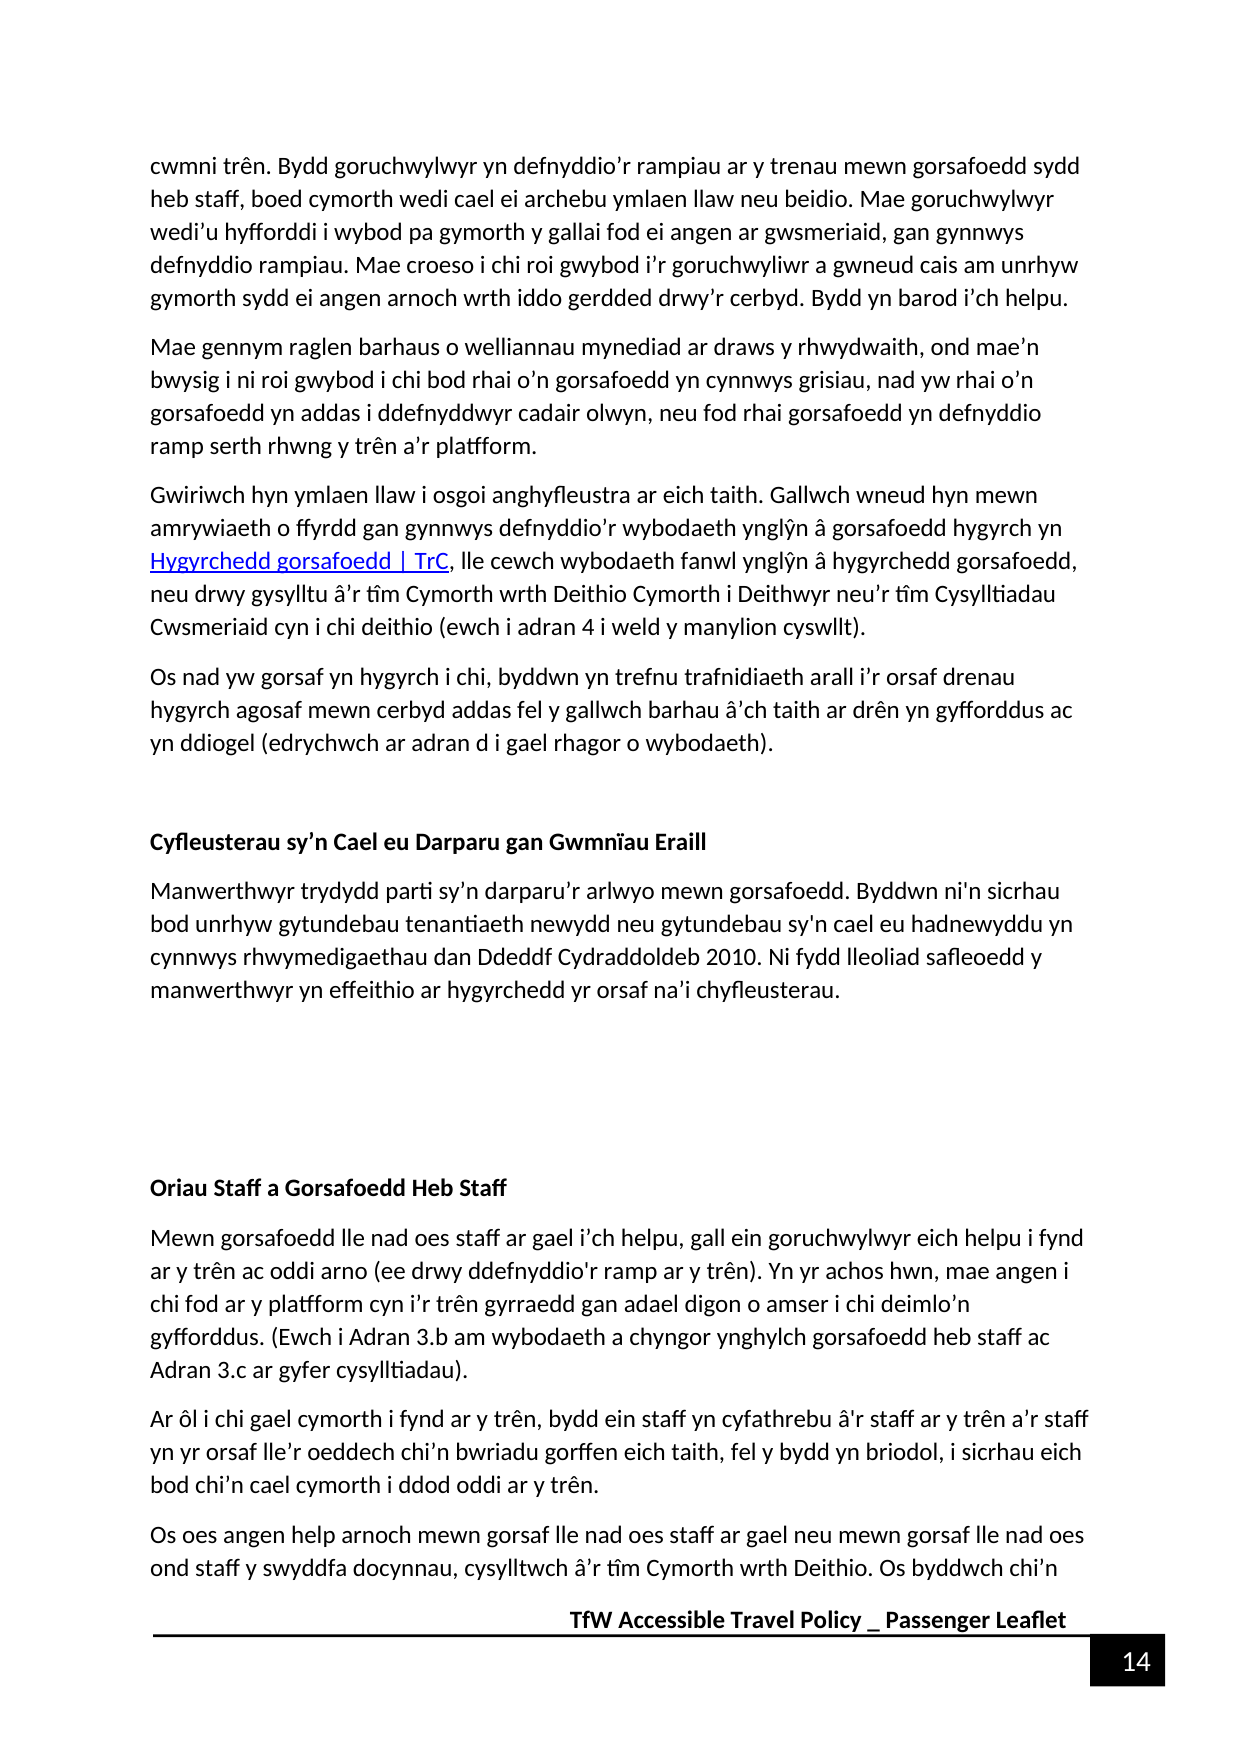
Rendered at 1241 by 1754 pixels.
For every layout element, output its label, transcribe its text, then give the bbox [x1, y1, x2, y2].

text Oriau Staff a Gorsafoedd Heb Staff [150, 1172, 1090, 1203]
text Gwiriwch hyn ymlaen llaw i osgoi anghyfleustra ar eich taith. Gallwch wneud hyn mewn amrywiaeth o ffyrdd gan gynnwys defnyddio’r wybodaeth ynglŷn â gorsafoedd hygyrch yn Hygyrchedd gorsafoedd | TrC, lle cewch wybodaeth fanwl ynglŷn â hygyrchedd gorsafoedd, neu drwy gysylltu â’r tîm Cymorth wrth Deithio Cymorth i Deithwyr neu’r tîm Cysylltiadau Cwsmeriaid cyn i chi deithio (ewch i adran 4 i weld y manylion cyswllt). [150, 479, 1090, 642]
text Manwerthwyr trydydd parti sy’n darparu’r arlwyo mewn gorsafoedd. Byddwn ni'n sicrhau bod unrhyw gytundebau tenantiaeth newydd neu gytundebau sy'n cael eu hadnewyddu yn cynnwys rhwymedigaethau dan Ddeddf Cydraddoldeb 2010. Ni fydd lleoliad safleoedd y manwerthwyr yn effeithio ar hygyrchedd yr orsaf na’i chyfleusterau. [150, 875, 1090, 1005]
text Mewn gorsafoedd lle nad oes staff ar gael i’ch helpu, gall ein goruchwylwyr eich helpu i fynd ar y trên ac oddi arno (ee drwy ddefnyddio'r ramp ar y trên). Yn yr achos hwn, mae angen i chi fod ar y platfform cyn i’r trên gyrraedd gan adael digon o amser i chi deimlo’n gyfforddus. (Ewch i Adran 3.b am wybodaeth a chyngor ynghylch gorsafoedd heb staff ac Adran 3.c ar gyfer cysylltiadau). [150, 1222, 1090, 1384]
text Mae gennym raglen barhaus o welliannau mynediad ar draws y rhwydwaith, ond mae’n bwysig i ni roi gwybod i chi bod rhai o’n gorsafoedd yn cynnwys grisiau, nad yw rhai o’n gorsafoedd yn addas i ddefnyddwyr cadair olwyn, neu fod rhai gorsafoedd yn defnyddio ramp serth rhwng y trên a’r platfform. [150, 331, 1090, 461]
text Cyfleusterau sy’n Cael eu Darparu gan Gwmnïau Eraill [150, 826, 1090, 856]
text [150, 1519, 1090, 1582]
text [150, 150, 1090, 312]
text Ar ôl i chi gael cymorth i fynd ar y trên, bydd ein staff yn cyfathrebu â'r staff ar y trên a’r staff yn yr orsaf lle’r oeddech chi’n bwriadu gorffen eich taith, fel y bydd yn briodol, i sicrhau eich bod chi’n cael cymorth i ddod oddi ar y trên. [150, 1403, 1090, 1500]
text Os nad yw gorsaf yn hygyrch i chi, byddwn yn trefnu trafnidiaeth arall i’r orsaf drenau hygyrch agosaf mewn cerbyd addas fel y gallwch barhau â’ch taith ar drên yn gyfforddus ac yn ddiogel (edrychwch ar adran d i gael rhagor o wybodaeth). [150, 661, 1090, 757]
